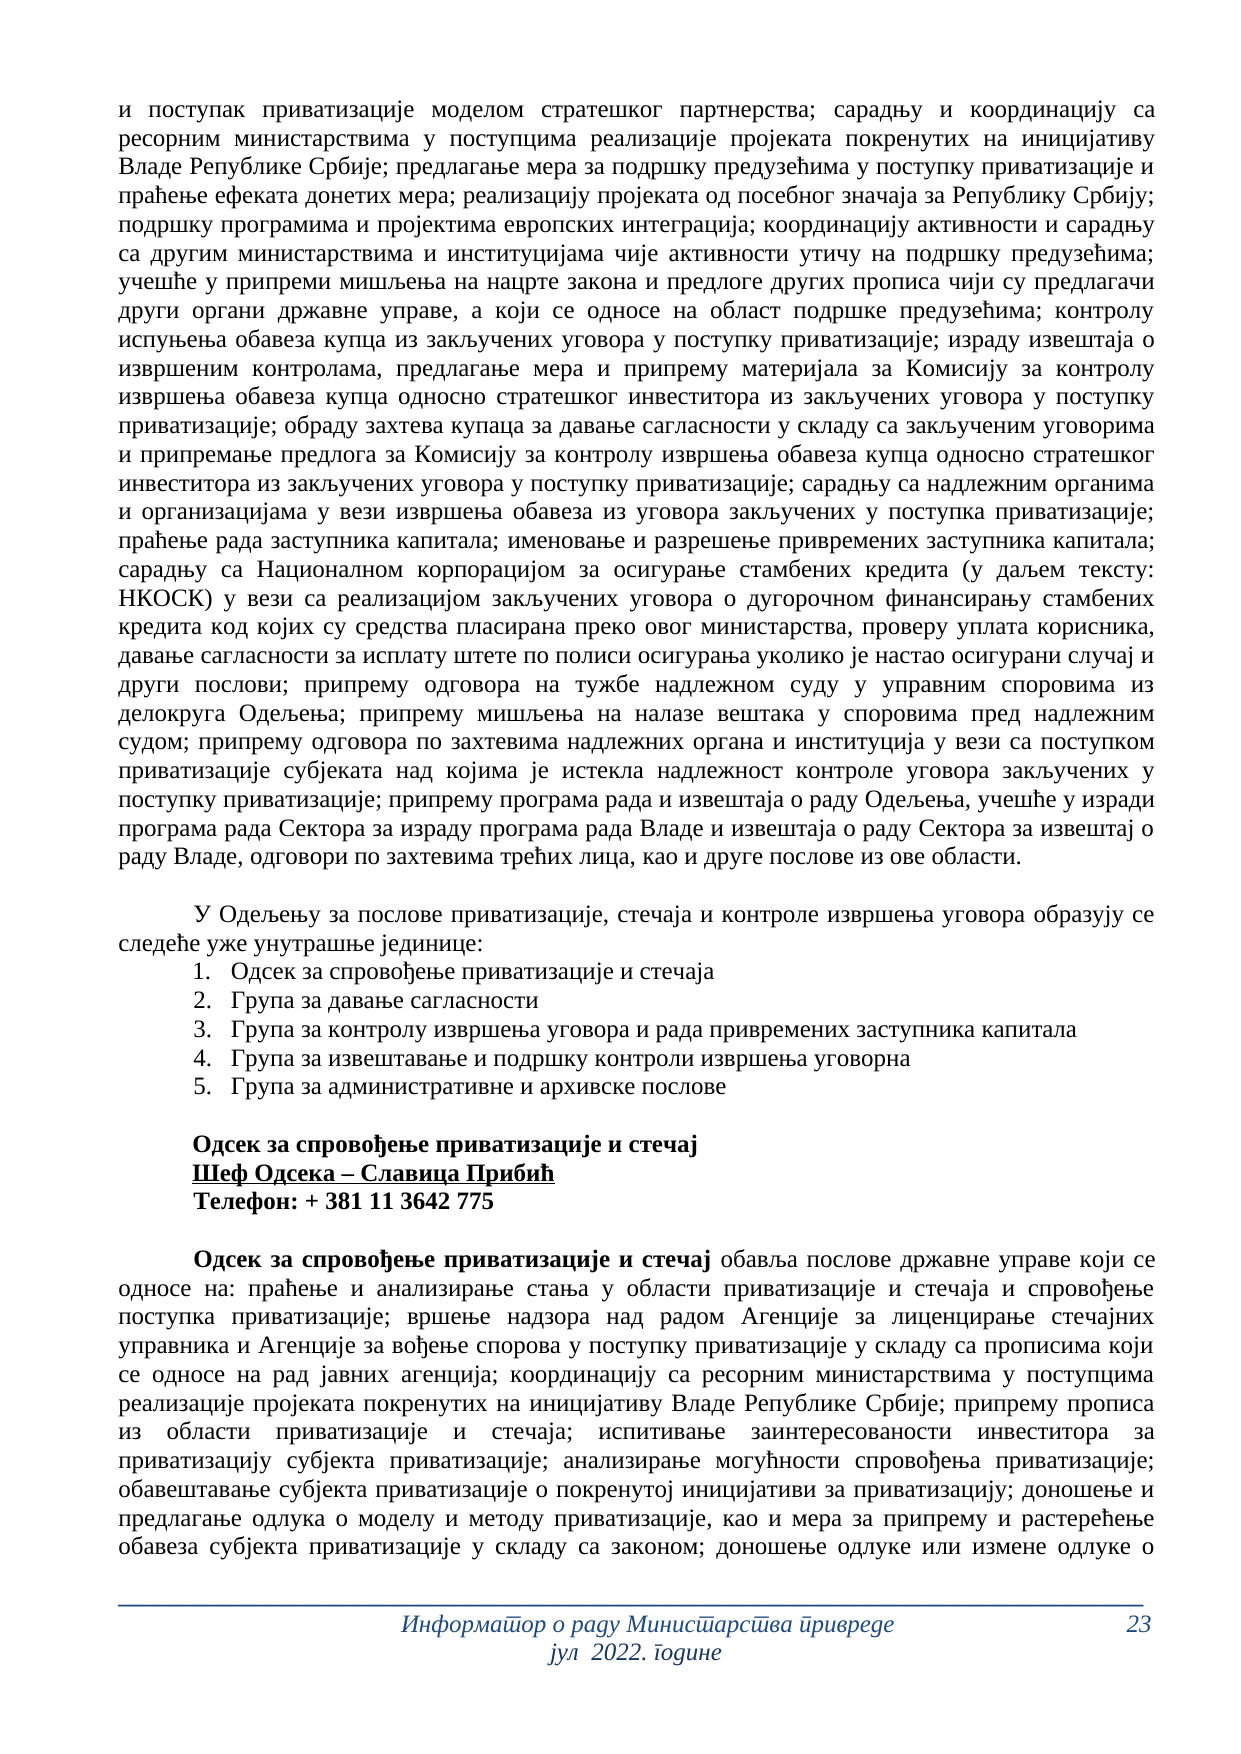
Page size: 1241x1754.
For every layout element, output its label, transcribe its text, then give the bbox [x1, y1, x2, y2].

list Група за извештавање и подршку контроли извршења уговорнa [193, 1043, 1156, 1071]
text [118, 1244, 1156, 1560]
list Група за давање сагласности [193, 985, 1156, 1014]
list Група за административне и архивске послове [193, 1071, 1156, 1100]
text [118, 94, 1156, 870]
text У Одељењу за послове приватизације, стечаја и контроле извршења уговора образују се следеће уже унутрашње јединице: [118, 899, 1156, 956]
text Одсек за спровођење приватизације и стечај [118, 1129, 1156, 1158]
text Телефон: + 381 11 3642 775 [118, 1186, 1156, 1215]
text Шеф Одсека – Славица Прибић [118, 1158, 1156, 1186]
list Група за контролу извршења уговора и рада привремених заступника капитала [193, 1014, 1156, 1043]
list Одсек за спровођење приватизације и стечаја [192, 956, 1156, 985]
